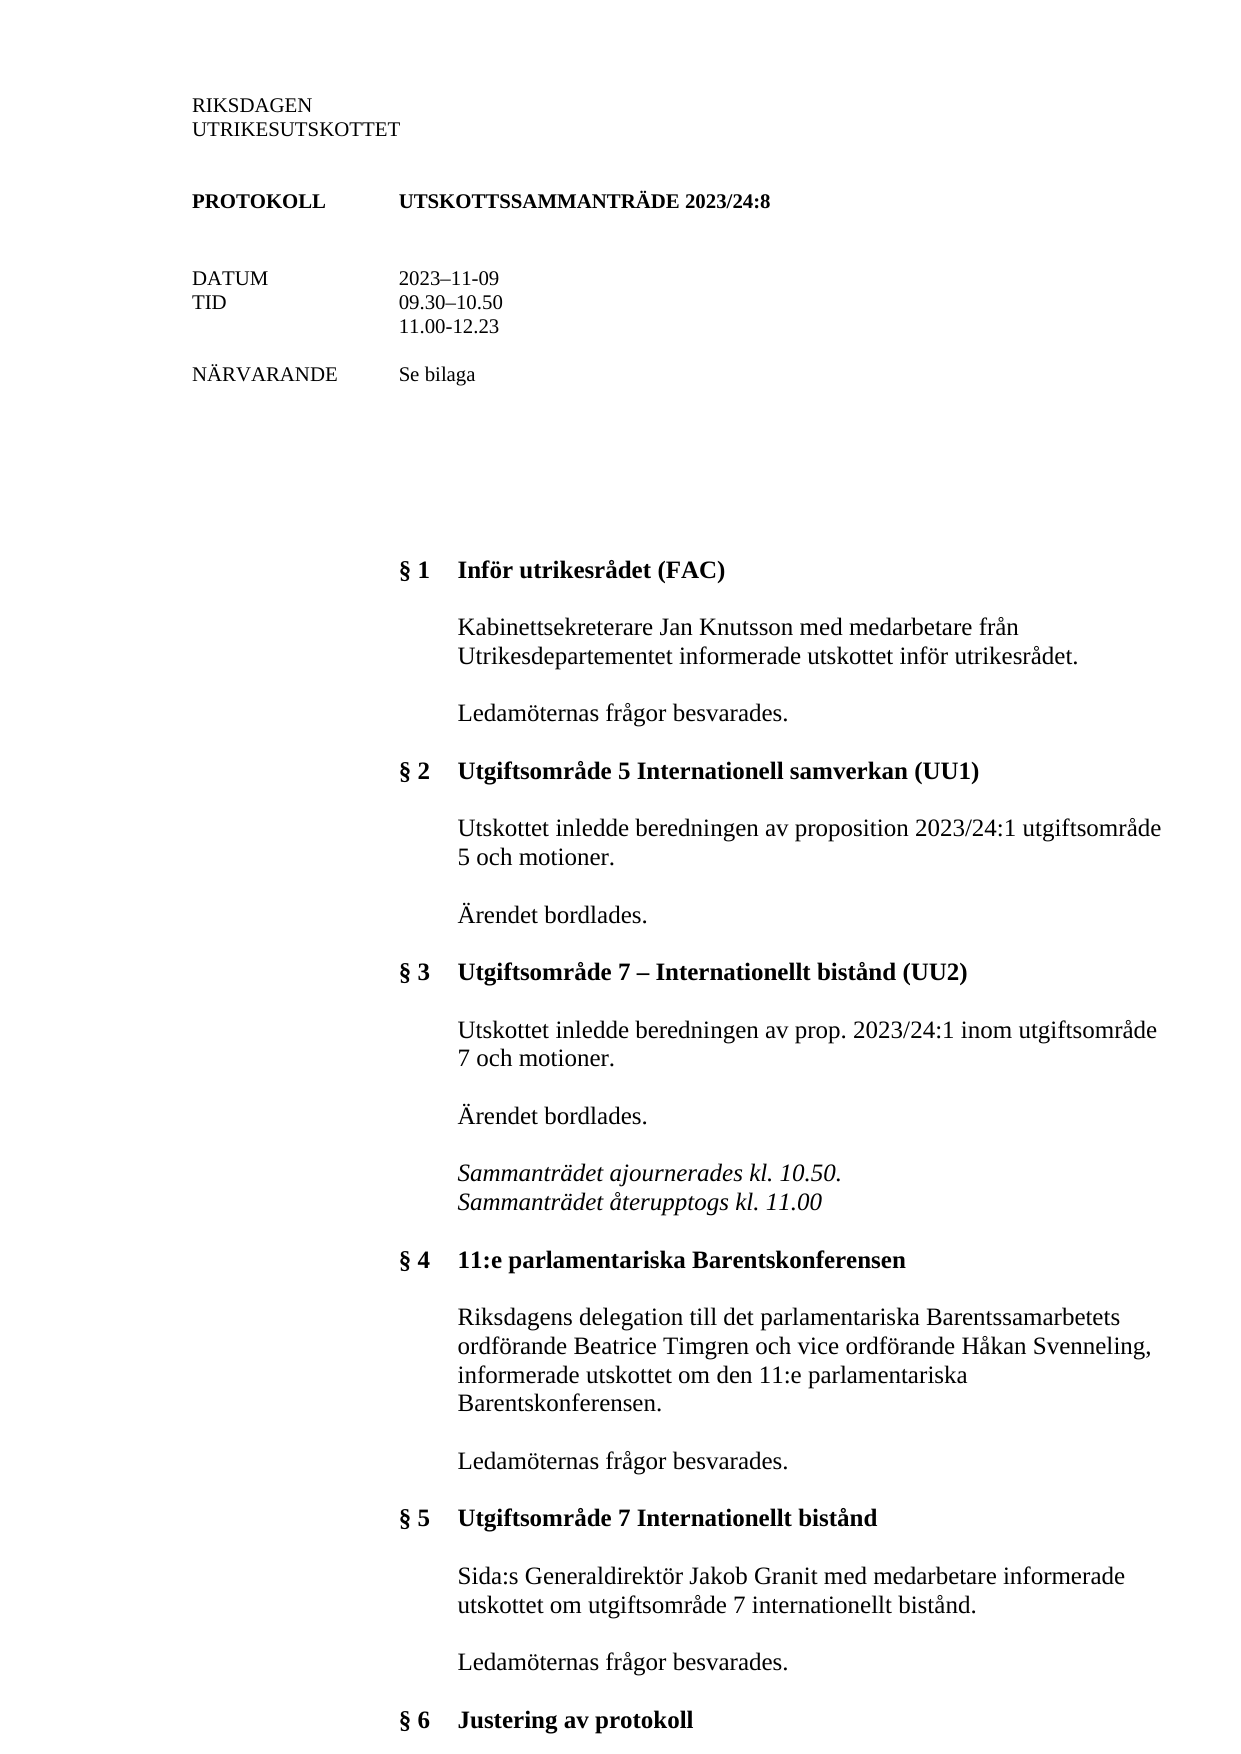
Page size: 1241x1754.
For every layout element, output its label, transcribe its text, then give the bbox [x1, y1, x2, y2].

table_cell Utgiftsområde 7 – Internationellt bistånd (UU2) Utskottet inledde beredningen av prop. 2023/24:1 inom utgiftsområde 7 och motioner. Ärendet bordlades. Sammanträdet ajournerades kl. 10.50. Sammanträdet återupptogs kl. 11.00 [450, 957, 1174, 1245]
table_cell 2023–11-09 [391, 266, 1064, 290]
table_cell TID [185, 290, 391, 362]
table_cell DATUM [185, 266, 391, 290]
table_cell § 2 [391, 756, 450, 957]
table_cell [450, 1705, 1174, 1748]
table_cell 09.30–10.50 11.00-12.23 [391, 290, 1064, 362]
table_header PROTOKOLL [185, 189, 391, 266]
table_cell Utgiftsområde 5 Internationell samverkan (UU1) Utskottet inledde beredningen av proposition 2023/24:1 utgiftsområde 5 och motioner. Ärendet bordlades. [450, 756, 1174, 957]
table_cell § 6 [391, 1705, 450, 1748]
table_cell 11:e parlamentariska Barentskonferensen Riksdagens delegation till det parlamentariska Barentssamarbetets ordförande Beatrice Timgren och vice ordförande Håkan Svenneling, informerade utskottet om den 11:e parlamentariska Barentskonferensen. Ledamöternas frågor besvarades. [450, 1245, 1174, 1503]
table_cell Utgiftsområde 7 Internationellt bistånd Sida:s Generaldirektör Jakob Granit med medarbetare informerade utskottet om utgiftsområde 7 internationellt bistånd. Ledamöternas frågor besvarades. [450, 1504, 1174, 1705]
table_cell § 3 [391, 957, 450, 1245]
table_header UTSKOTTSSAMMANTRÄDE 2023/24:8 [391, 189, 1064, 266]
table_cell NÄRVARANDE [185, 362, 391, 386]
table_cell § 5 [391, 1504, 450, 1705]
table_header RIKSDAGEN UTRIKESUTSKOTTET [185, 93, 1137, 141]
table_header Inför utrikesrådet (FAC) Kabinettsekreterare Jan Knutsson med medarbetare från Utrikesdepartementet informerade utskottet inför utrikesrådet. Ledamöternas frågor besvarades. [450, 555, 1174, 756]
table_cell § 4 [391, 1245, 450, 1503]
table_cell Se bilaga [391, 362, 1064, 386]
table_header § 1 [391, 555, 450, 756]
